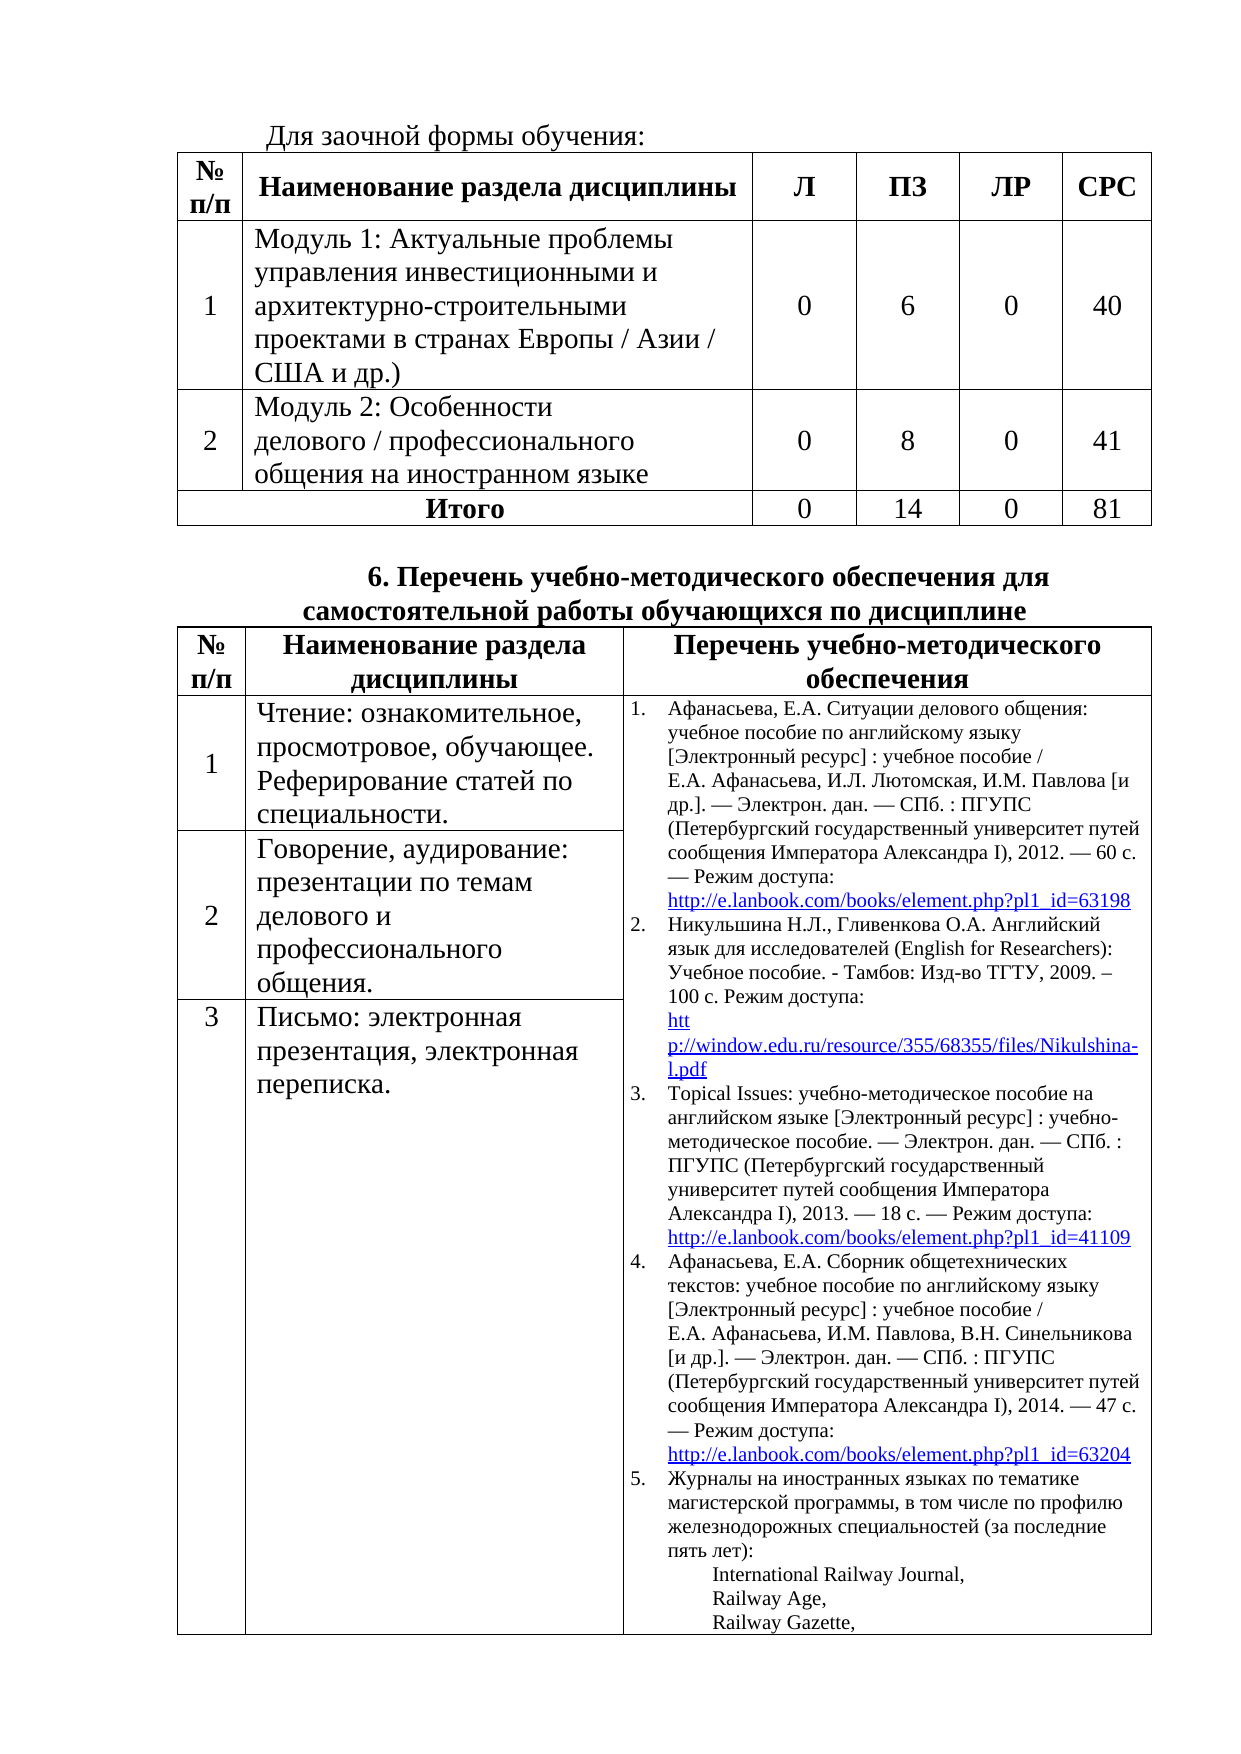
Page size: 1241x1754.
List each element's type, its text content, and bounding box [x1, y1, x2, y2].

table_cell 2 [178, 831, 245, 998]
table_cell 1 [178, 221, 242, 388]
table_cell 1 [178, 696, 245, 830]
table_cell 14 [857, 491, 959, 525]
table_cell 0 [753, 491, 856, 525]
table_cell Чтение: ознакомительное, просмотровое, обучающее. Реферирование статей по специальности. [246, 696, 623, 830]
table_header № п/п [178, 153, 242, 220]
table_cell 8 [857, 390, 959, 490]
table_cell 3 [178, 1000, 245, 1634]
text Для заочной формы обучения: [177, 118, 1152, 152]
table_header Л [753, 153, 856, 220]
table_cell Модуль 2: Особенности делового / профессионального общения на иностранном языке [243, 390, 752, 490]
table_cell 2 [178, 390, 242, 490]
text 6. Перечень учебно-методического обеспечения для самостоятельной работы обучающихся по дисциплине [177, 559, 1152, 626]
table_cell Говорение, аудирование: презентации по темам делового и профессионального общения. [246, 831, 623, 998]
table_cell 0 [960, 390, 1062, 490]
table_header № п/п [178, 628, 245, 694]
table_cell 81 [1063, 491, 1151, 525]
table_cell 40 [1063, 221, 1151, 388]
table_header Наименование раздела дисциплины [243, 153, 752, 220]
table_cell 6 [857, 221, 959, 388]
table_cell 0 [753, 221, 856, 388]
table_cell 41 [1063, 390, 1151, 490]
table_header ЛР [960, 153, 1062, 220]
table_header ПЗ [857, 153, 959, 220]
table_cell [246, 1000, 623, 1634]
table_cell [243, 221, 752, 388]
table_header Наименование раздела дисциплины [246, 628, 623, 694]
table_header СРС [1063, 153, 1151, 220]
table_header Перечень учебно-методического обеспечения [624, 628, 1151, 694]
table_cell 0 [960, 491, 1062, 525]
table_cell 0 [753, 390, 856, 490]
table_cell Афанасьева, Е.А. Ситуации делового общения: учебное пособие по английскому языку [Электронный ресурс] : учебное пособие / Е.А. Афанасьева, И.Л. Лютомская, И.М. Павлова [и др.]. — Электрон. дан. — СПб. : ПГУПС (Петербургский государственный университет путей сообщения Императора Александра I), 2012. — 60 с. — Режим доступа: http://e.lanbook.com/books/element.php?pl1_id=63198 Никульшина Н.Л., Гливенкова О.А. Английский язык для исследователей (English for Researchers): Учебное пособие. - Тамбов: Изд-во ТГТУ, 2009. – 100 с. Режим доступа: http://window.edu.ru/resource/355/68355/files/Nikulshina-l.pdf Topical Issues: учебно-методическое пособие на английском языке [Электронный ресурс] : учебно-методическое пособие. — Электрон. дан. — СПб. : ПГУПС (Петербургский государственный университет путей сообщения Императора Александра I), 2013. — 18 с. — Режим доступа: http://e.lanbook.com/books/element.php?pl1_id=41109 Афанасьева, Е.А. Сборник общетехнических текстов: учебное пособие по английскому языку [Электронный ресурс] : учебное пособие / Е.А. Афанасьева, И.М. Павлова, В.Н. Синельникова [и др.]. — Электрон. дан. — СПб. : ПГУПС (Петербургский государственный университет путей сообщения Императора Александра I), 2014. — 47 с. — Режим доступа: http://e.lanbook.com/books/element.php?pl1_id=63204 Журналы на иностранных языках по тематике магистерской программы, в том числе по профилю железнодорожных специальностей (за последние пять лет): International Railway Journal, Railway Age, Railway Gazette, Japanese Railway Engineering [624, 696, 1151, 1634]
table_cell Итого [178, 491, 752, 525]
table_cell 0 [960, 221, 1062, 388]
